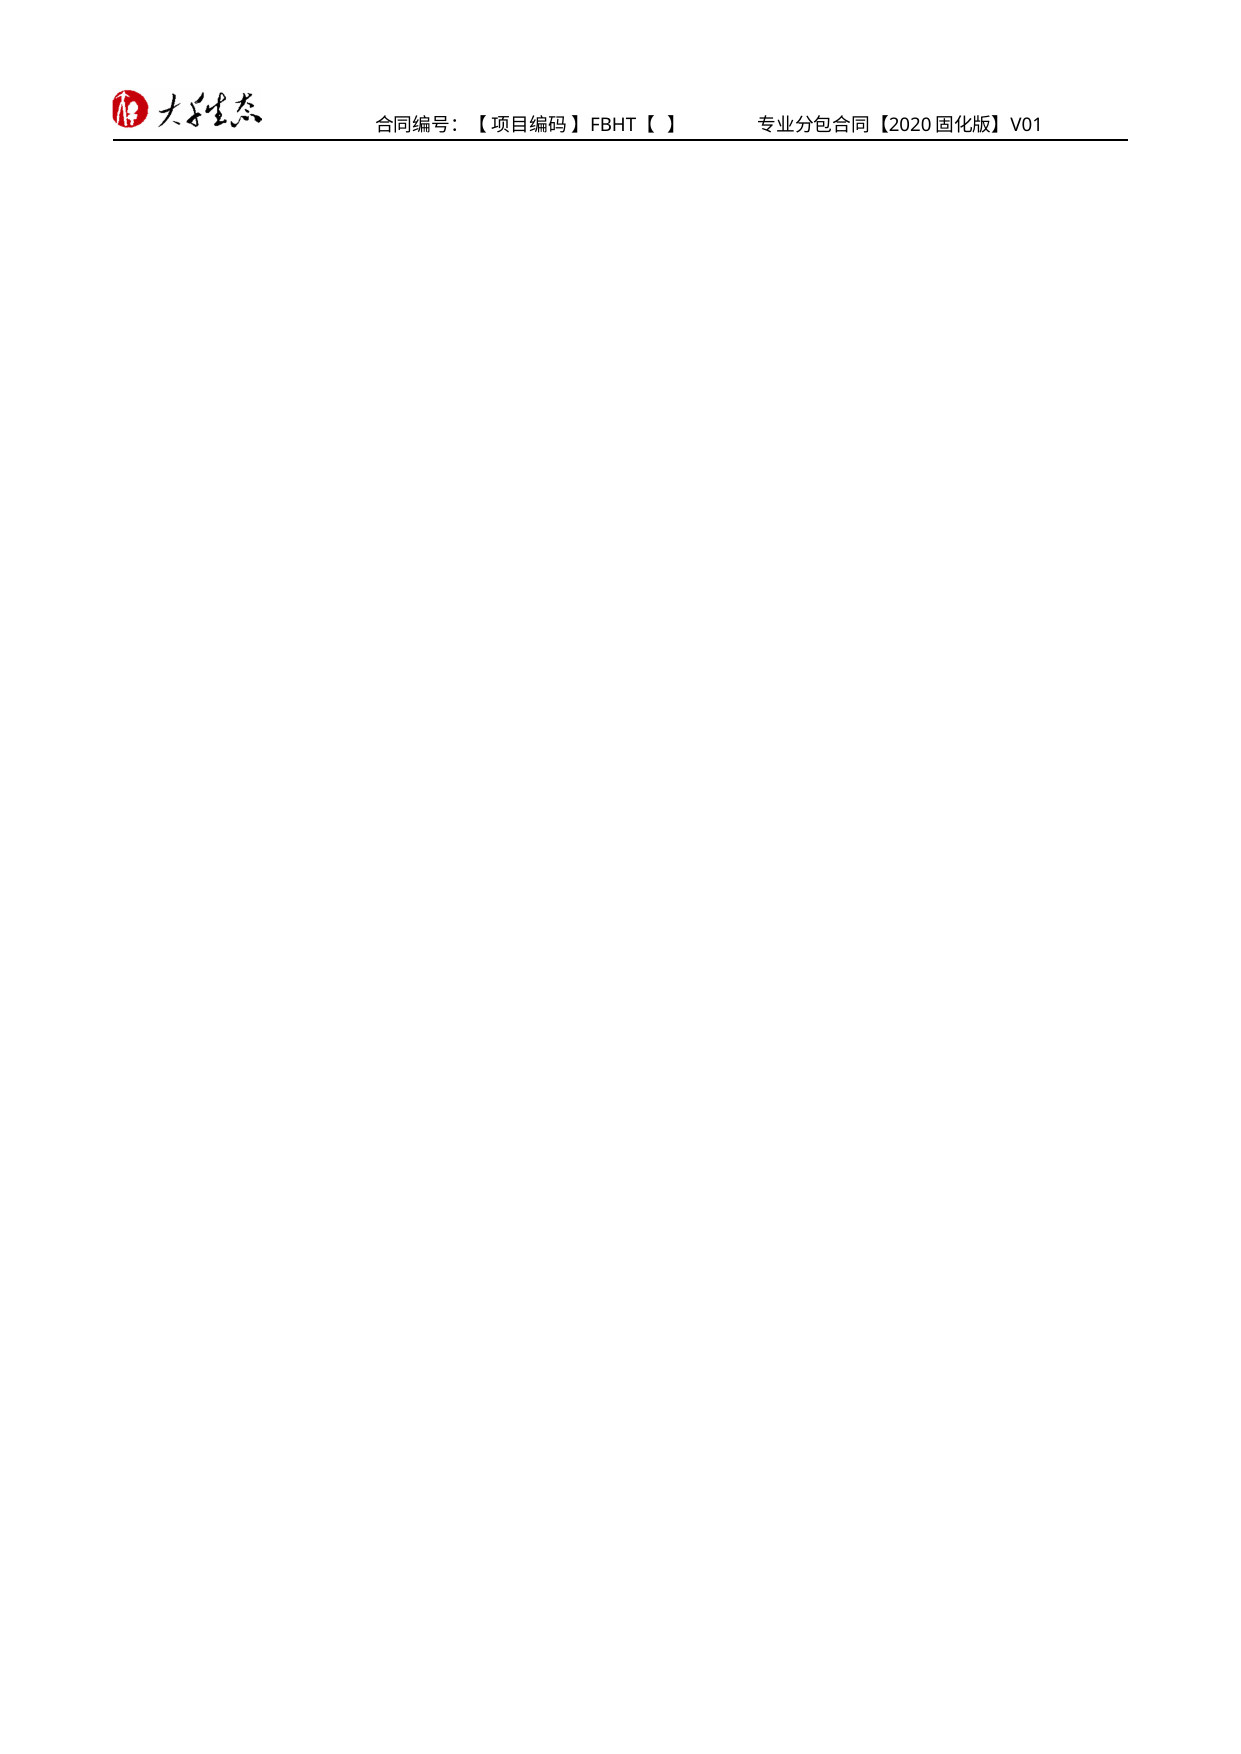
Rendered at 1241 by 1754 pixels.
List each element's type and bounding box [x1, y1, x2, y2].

picture [112, 88, 262, 132]
